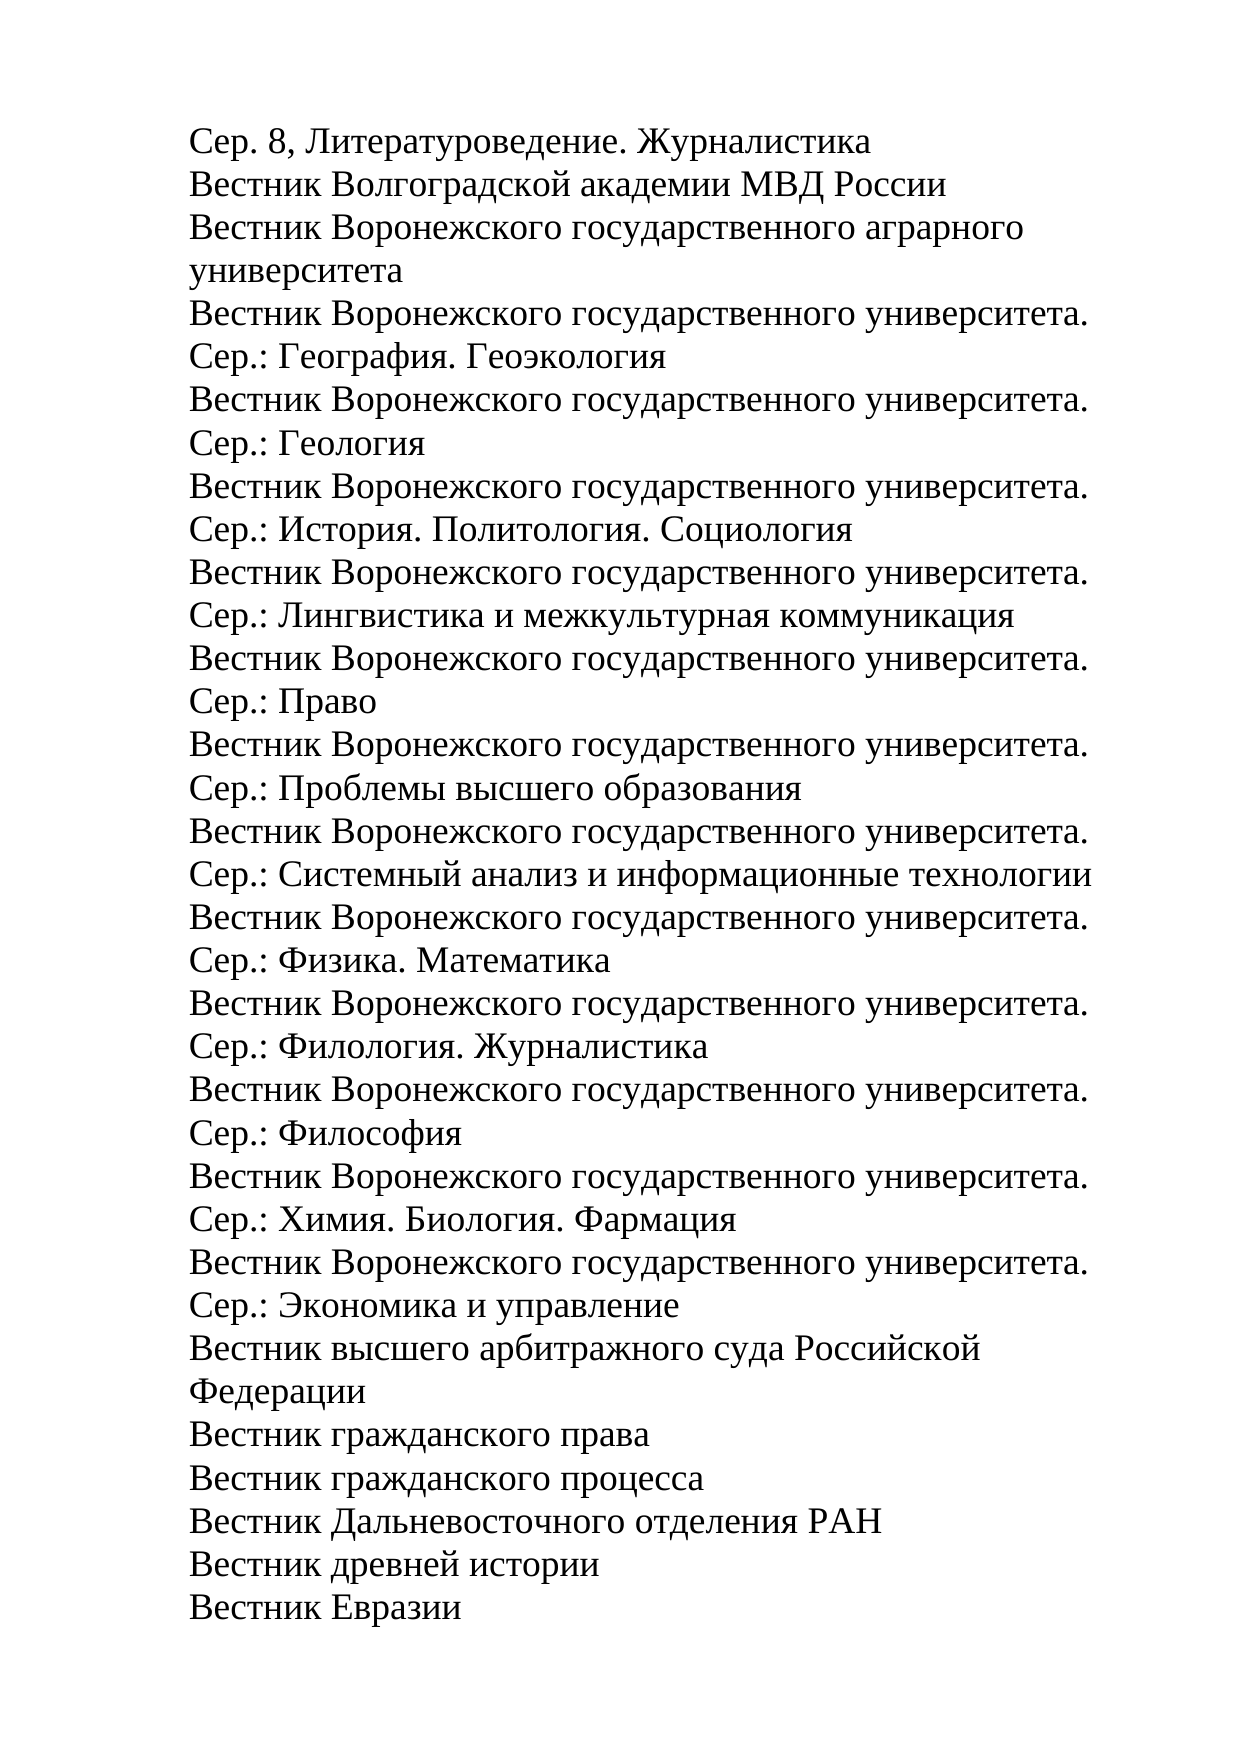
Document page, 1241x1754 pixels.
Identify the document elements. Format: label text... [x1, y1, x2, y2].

table_cell Вестник Дальневосточного отделения РАН [177, 1498, 1137, 1541]
table_cell Вестник Воронежского государственного университета. Сер.: Геология [177, 377, 1137, 463]
table_cell Вестник Воронежского государственного аграрного университета [177, 204, 1137, 291]
table_cell Вестник гражданского права [177, 1412, 1137, 1455]
table_cell Вестник Евразии [177, 1584, 1137, 1627]
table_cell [177, 118, 1137, 161]
table_cell Вестник Воронежского государственного университета. Сер.: Экономика и управление [177, 1239, 1137, 1326]
table_cell Вестник Воронежского государственного университета. Сер.: История. Политология. Социология [177, 463, 1137, 549]
table_cell Вестник древней истории [177, 1541, 1137, 1584]
table_cell Вестник Воронежского государственного университета. Сер.: Системный анализ и информационные технологии [177, 808, 1137, 894]
table_cell Вестник Воронежского государственного университета. Сер.: Физика. Математика [177, 894, 1137, 981]
table_cell Вестник Воронежского государственного университета. Сер.: Лингвистика и межкультурная коммуникация [177, 549, 1137, 636]
table_cell Вестник Воронежского государственного университета. Сер.: География. Геоэкология [177, 291, 1137, 377]
table_cell Вестник Воронежского государственного университета. Сер.: Философия [177, 1067, 1137, 1153]
table_cell Вестник Волгоградской академии МВД России [177, 161, 1137, 204]
table_cell Вестник высшего арбитражного суда Российской Федерации [177, 1326, 1137, 1412]
table_cell Вестник Воронежского государственного университета. Сер.: Филология. Журналистика [177, 981, 1137, 1067]
table_cell Вестник Воронежского государственного университета. Сер.: Проблемы высшего образования [177, 722, 1137, 808]
table_cell Вестник Воронежского государственного университета. Сер.: Химия. Биология. Фармация [177, 1153, 1137, 1239]
table_cell Вестник Воронежского государственного университета. Сер.: Право [177, 636, 1137, 722]
table_cell Вестник гражданского процесса [177, 1455, 1137, 1498]
